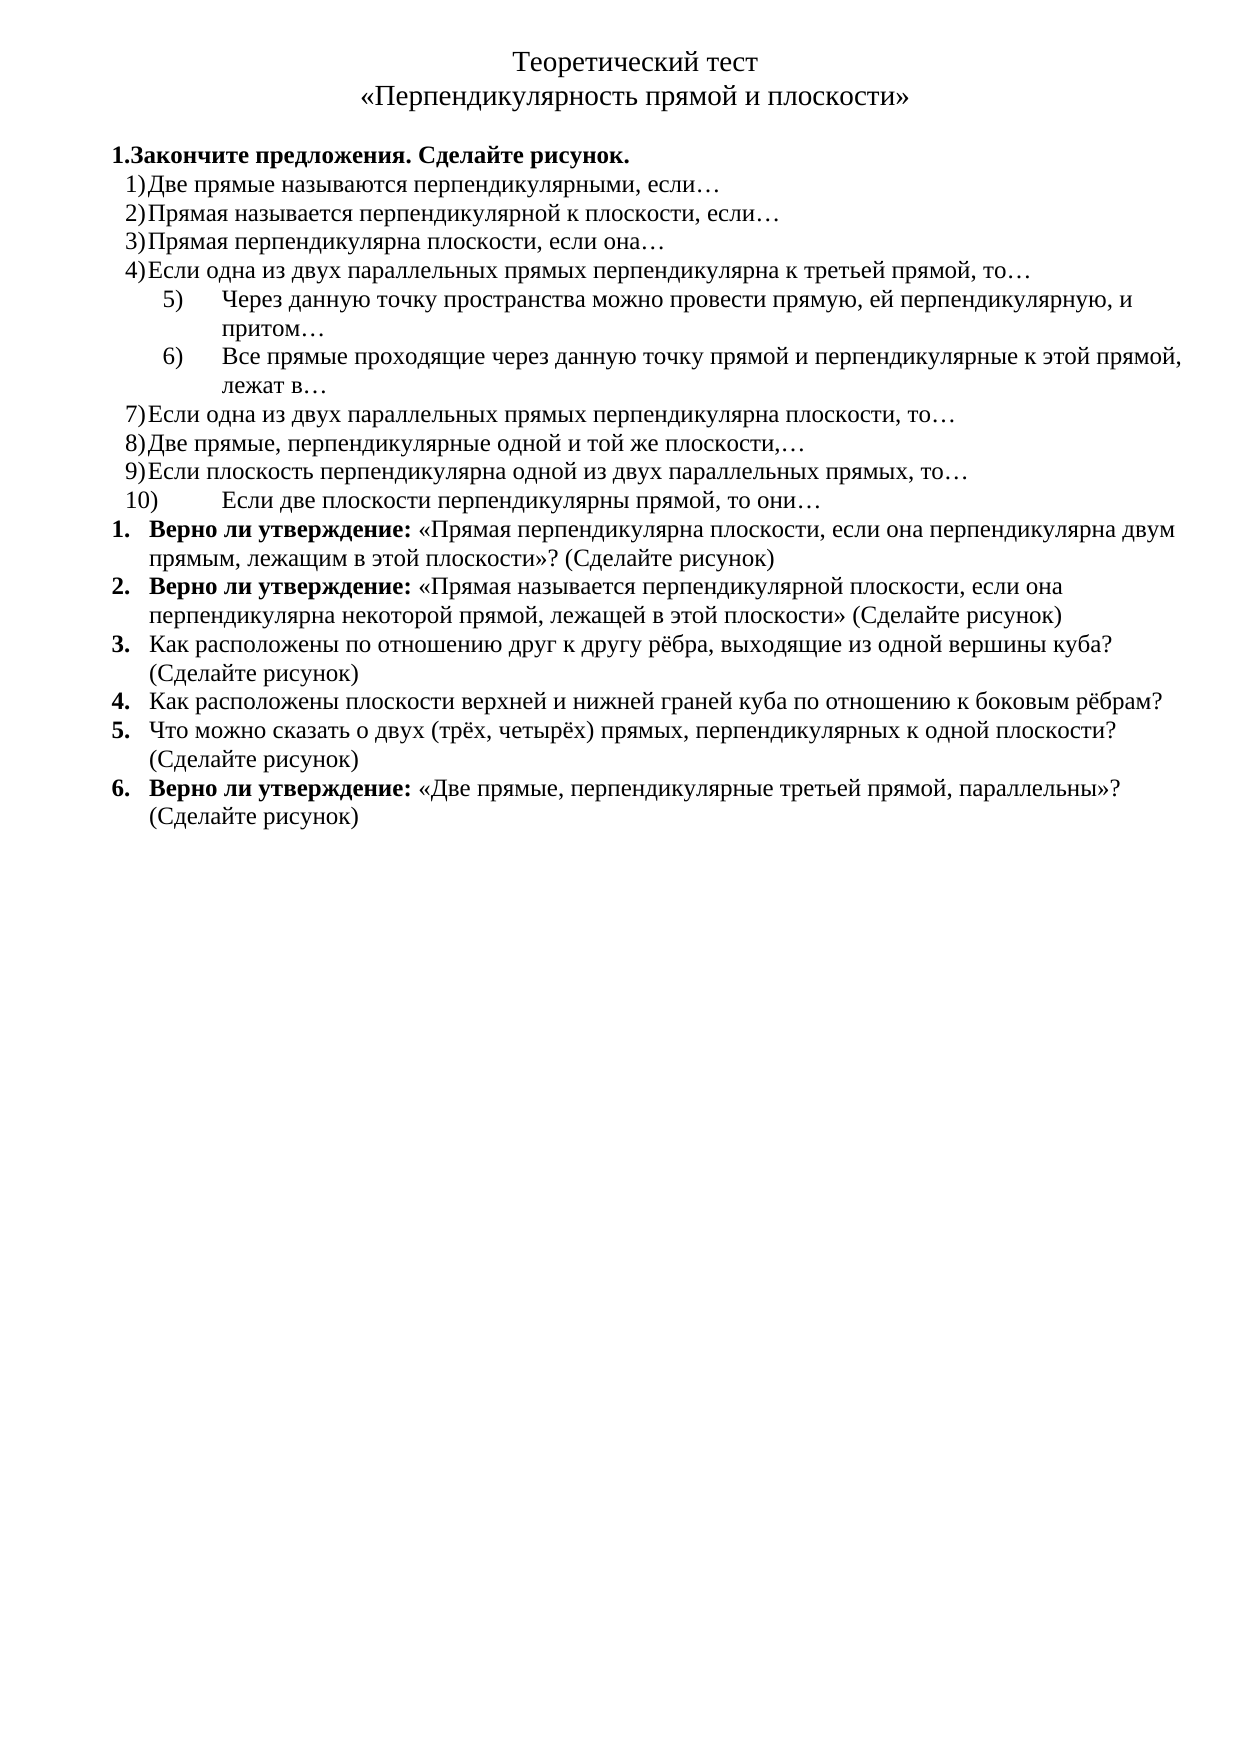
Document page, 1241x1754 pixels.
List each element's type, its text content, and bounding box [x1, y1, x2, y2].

text 1.Закончите предложения. Сделайте рисунок. [111, 140, 1196, 169]
list Если одна из двух параллельных прямых перпендикулярна плоскости, то… [74, 399, 1196, 428]
list Верно ли утверждение: «Прямая перпендикулярна плоскости, если она перпендикулярна двум прямым, лежащим в этой плоскости»? (Сделайте рисунок) [111, 514, 1196, 571]
list Верно ли утверждение: «Две прямые, перпендикулярные третьей прямой, параллельны»? (Сделайте рисунок) [111, 773, 1196, 830]
text Теоретический тест [74, 44, 1196, 78]
list Если одна из двух параллельных прямых перпендикулярна к третьей прямой, то… [74, 255, 1196, 284]
text «Перпендикулярность прямой и плоскости» [74, 78, 1196, 111]
list Прямая перпендикулярна плоскости, если она… [74, 226, 1196, 255]
list Как расположены по отношению друг к другу рёбра, выходящие из одной вершины куба? (Сделайте рисунок) [111, 629, 1196, 686]
list Через данную точку пространства можно провести прямую, ей перпендикулярную, и притом… [162, 284, 1196, 341]
list Что можно сказать о двух (трёх, четырёх) прямых, перпендикулярных к одной плоскости? (Сделайте рисунок) [111, 715, 1196, 773]
list Если плоскость перпендикулярна одной из двух параллельных прямых, то… [74, 456, 1196, 485]
list Верно ли утверждение: «Прямая называется перпендикулярной плоскости, если она перпендикулярна некоторой прямой, лежащей в этой плоскости» (Сделайте рисунок) [111, 571, 1196, 629]
list Прямая называется перпендикулярной к плоскости, если… [74, 198, 1196, 226]
list Две прямые называются перпендикулярными, если… [74, 169, 1196, 198]
list Все прямые проходящие через данную точку прямой и перпендикулярные к этой прямой, лежат в… [162, 341, 1196, 399]
list Если две плоскости перпендикулярны прямой, то они… [74, 485, 1196, 514]
list Как расположены плоскости верхней и нижней граней куба по отношению к боковым рёбрам? [111, 686, 1196, 715]
list Две прямые, перпендикулярные одной и той же плоскости,… [74, 428, 1196, 456]
